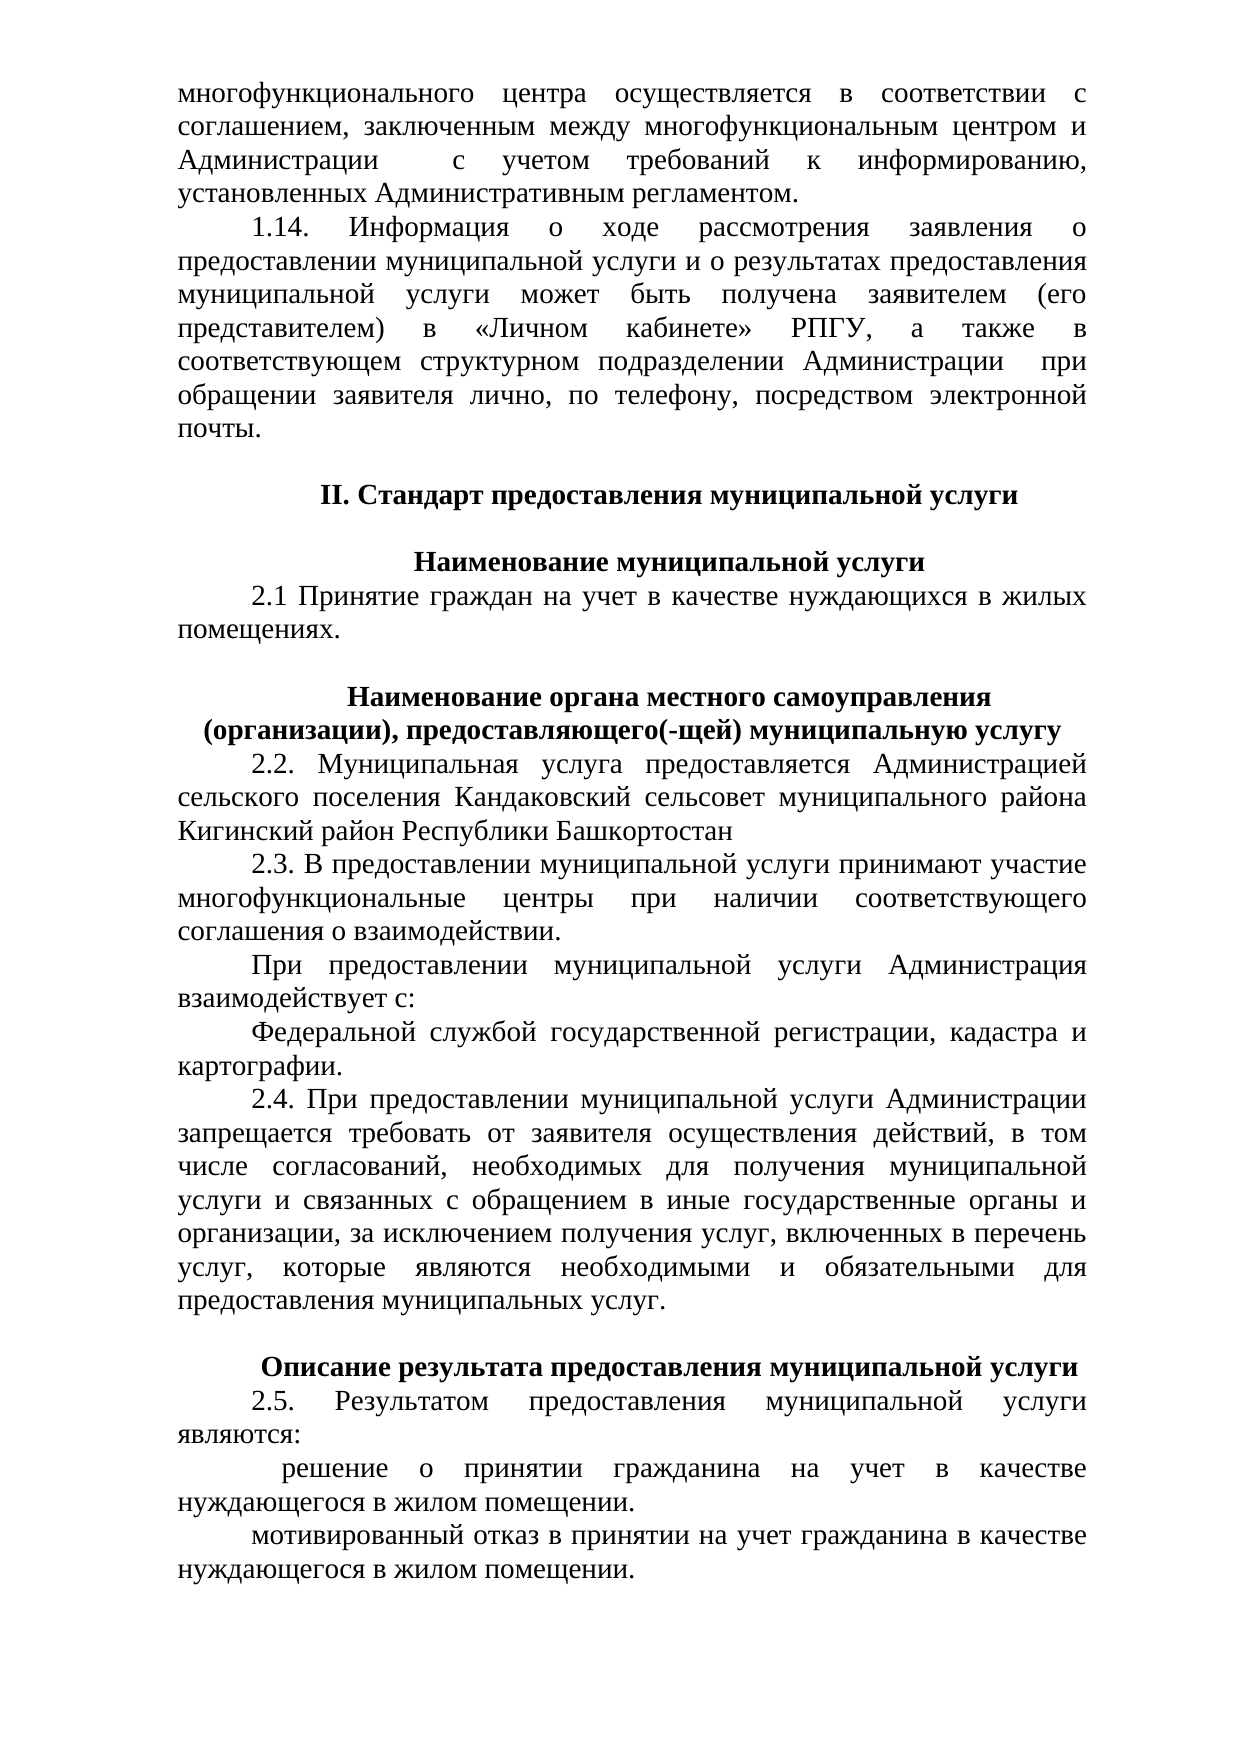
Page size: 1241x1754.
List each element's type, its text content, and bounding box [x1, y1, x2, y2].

text решение о принятии гражданина на учет в качестве нуждающегося в жилом помещении. [177, 1450, 1087, 1517]
text Наименование муниципальной услуги [177, 544, 1087, 578]
text При предоставлении муниципальной услуги Администрация взаимодействует с: [177, 947, 1087, 1014]
text Федеральной службой государственной регистрации, кадастра и картографии. [177, 1014, 1087, 1081]
text мотивированный отказ в принятии на учет гражданина в качестве нуждающегося в жилом помещении. [177, 1517, 1087, 1584]
text Наименование органа местного самоуправления (организации), предоставляющего(-щей) муниципальную услугу [177, 679, 1087, 746]
text Описание результата предоставления муниципальной услуги [177, 1349, 1087, 1383]
text 1.14. Информация о ходе рассмотрения заявления о предоставлении муниципальной услуги и о результатах предоставления муниципальной услуги может быть получена заявителем (его представителем) в «Личном кабинете» РПГУ, а также в соответствующем структурном подразделении Администрации при обращении заявителя лично, по телефону, посредством электронной почты. [177, 209, 1087, 444]
text II. Стандарт предоставления муниципальной услуги [177, 477, 1087, 511]
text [177, 75, 1087, 209]
text 2.4. При предоставлении муниципальной услуги Администрации запрещается требовать от заявителя осуществления действий, в том числе согласований, необходимых для получения муниципальной услуги и связанных с обращением в иные государственные органы и организации, за исключением получения услуг, включенных в перечень услуг, которые являются необходимыми и обязательными для предоставления муниципальных услуг. [177, 1081, 1087, 1316]
text 2.5. Результатом предоставления муниципальной услуги являются: [177, 1383, 1087, 1450]
text 2.1 Принятие граждан на учет в качестве нуждающихся в жилых помещениях. [177, 578, 1087, 645]
text 2.2. Муниципальная услуга предоставляется Администрацией сельского поселения Кандаковский сельсовет муниципального района Кигинский район Республики Башкортостан [177, 746, 1087, 846]
text 2.3. В предоставлении муниципальной услуги принимают участие многофункциональные центры при наличии соответствующего соглашения о взаимодействии. [177, 846, 1087, 947]
